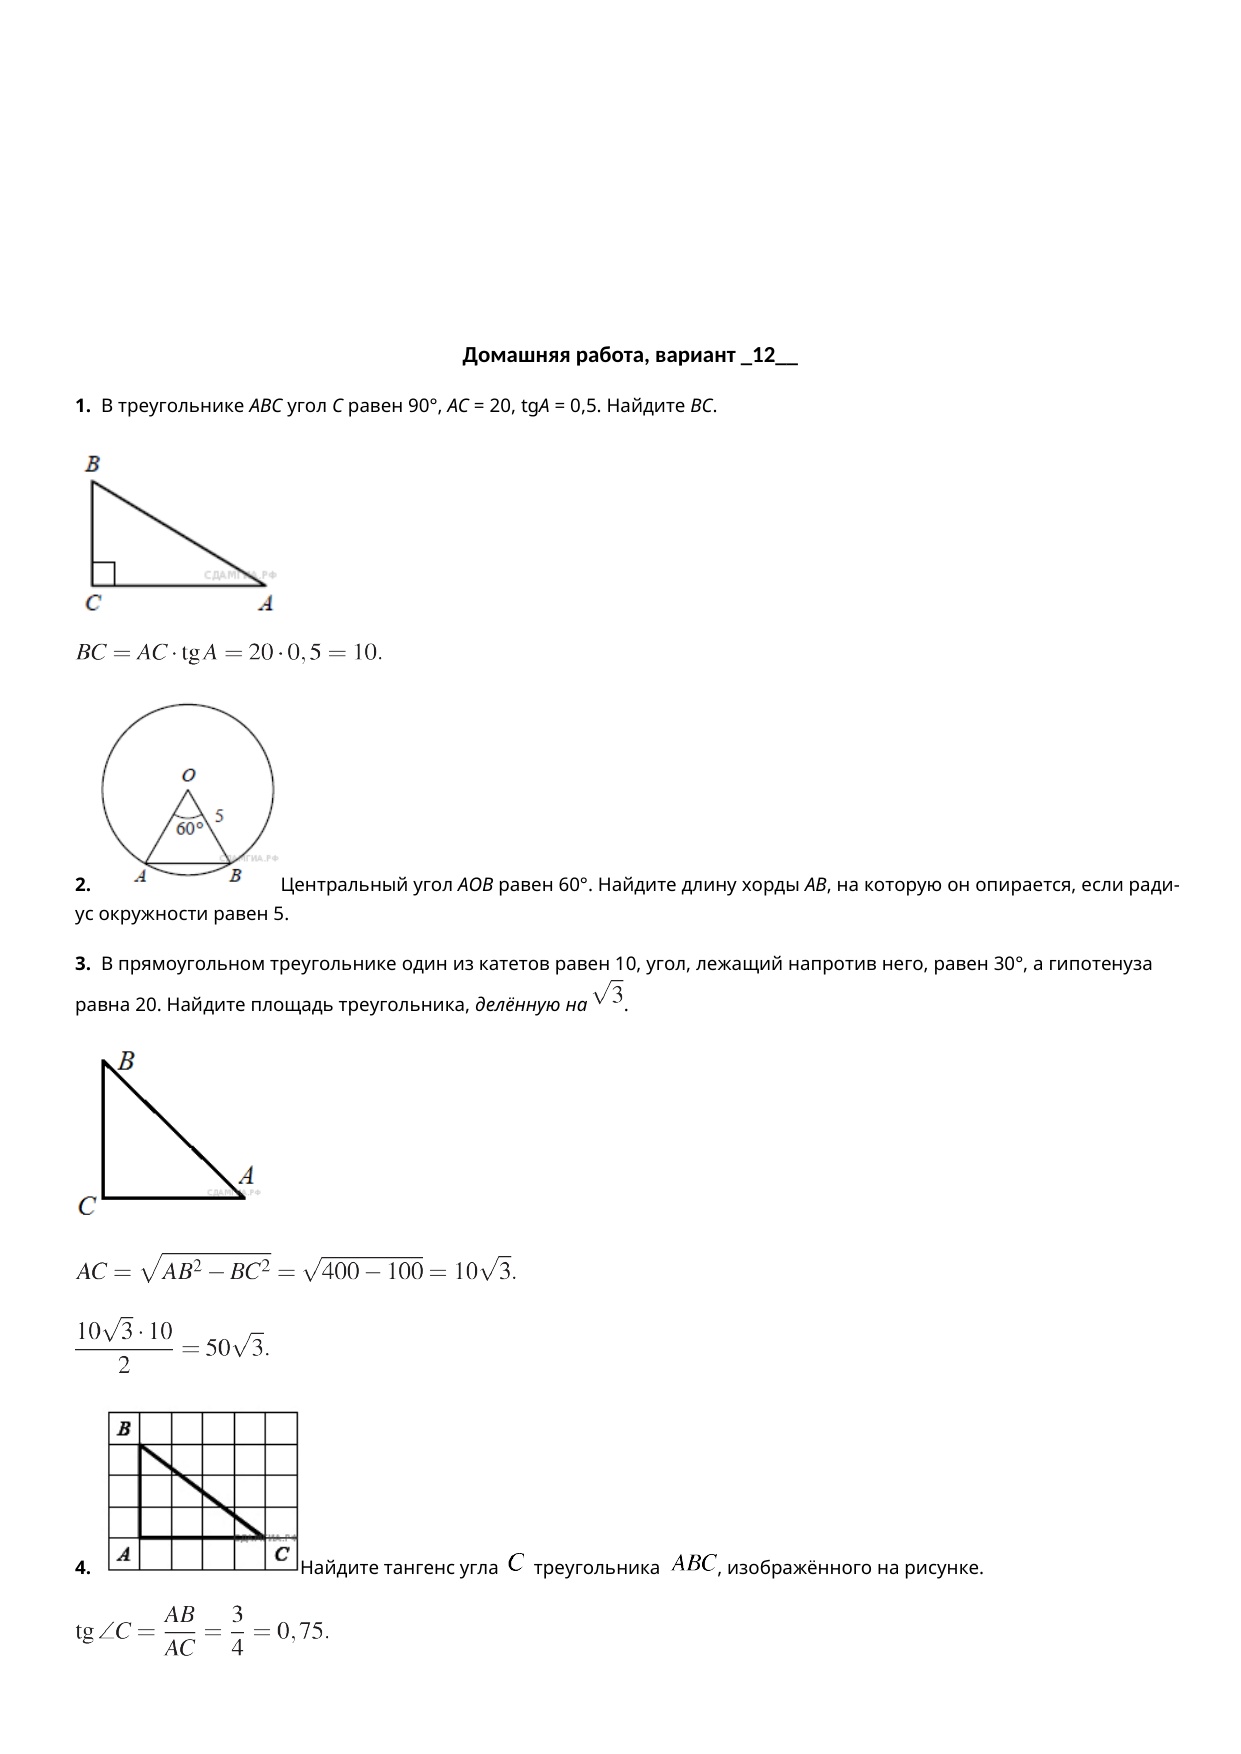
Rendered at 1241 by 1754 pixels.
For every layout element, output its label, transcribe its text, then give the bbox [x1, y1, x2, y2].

picture [75, 1604, 329, 1659]
picture [75, 1316, 269, 1381]
picture [100, 1405, 300, 1575]
picture [592, 980, 624, 1012]
picture [75, 1252, 516, 1292]
picture [75, 641, 382, 665]
picture [75, 442, 280, 617]
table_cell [64, 393, 1197, 1664]
picture [508, 1552, 524, 1575]
picture [670, 1553, 717, 1575]
picture [75, 1041, 263, 1223]
table_header Домашняя работа, вариант _12__ [64, 340, 1197, 393]
picture [96, 694, 281, 892]
